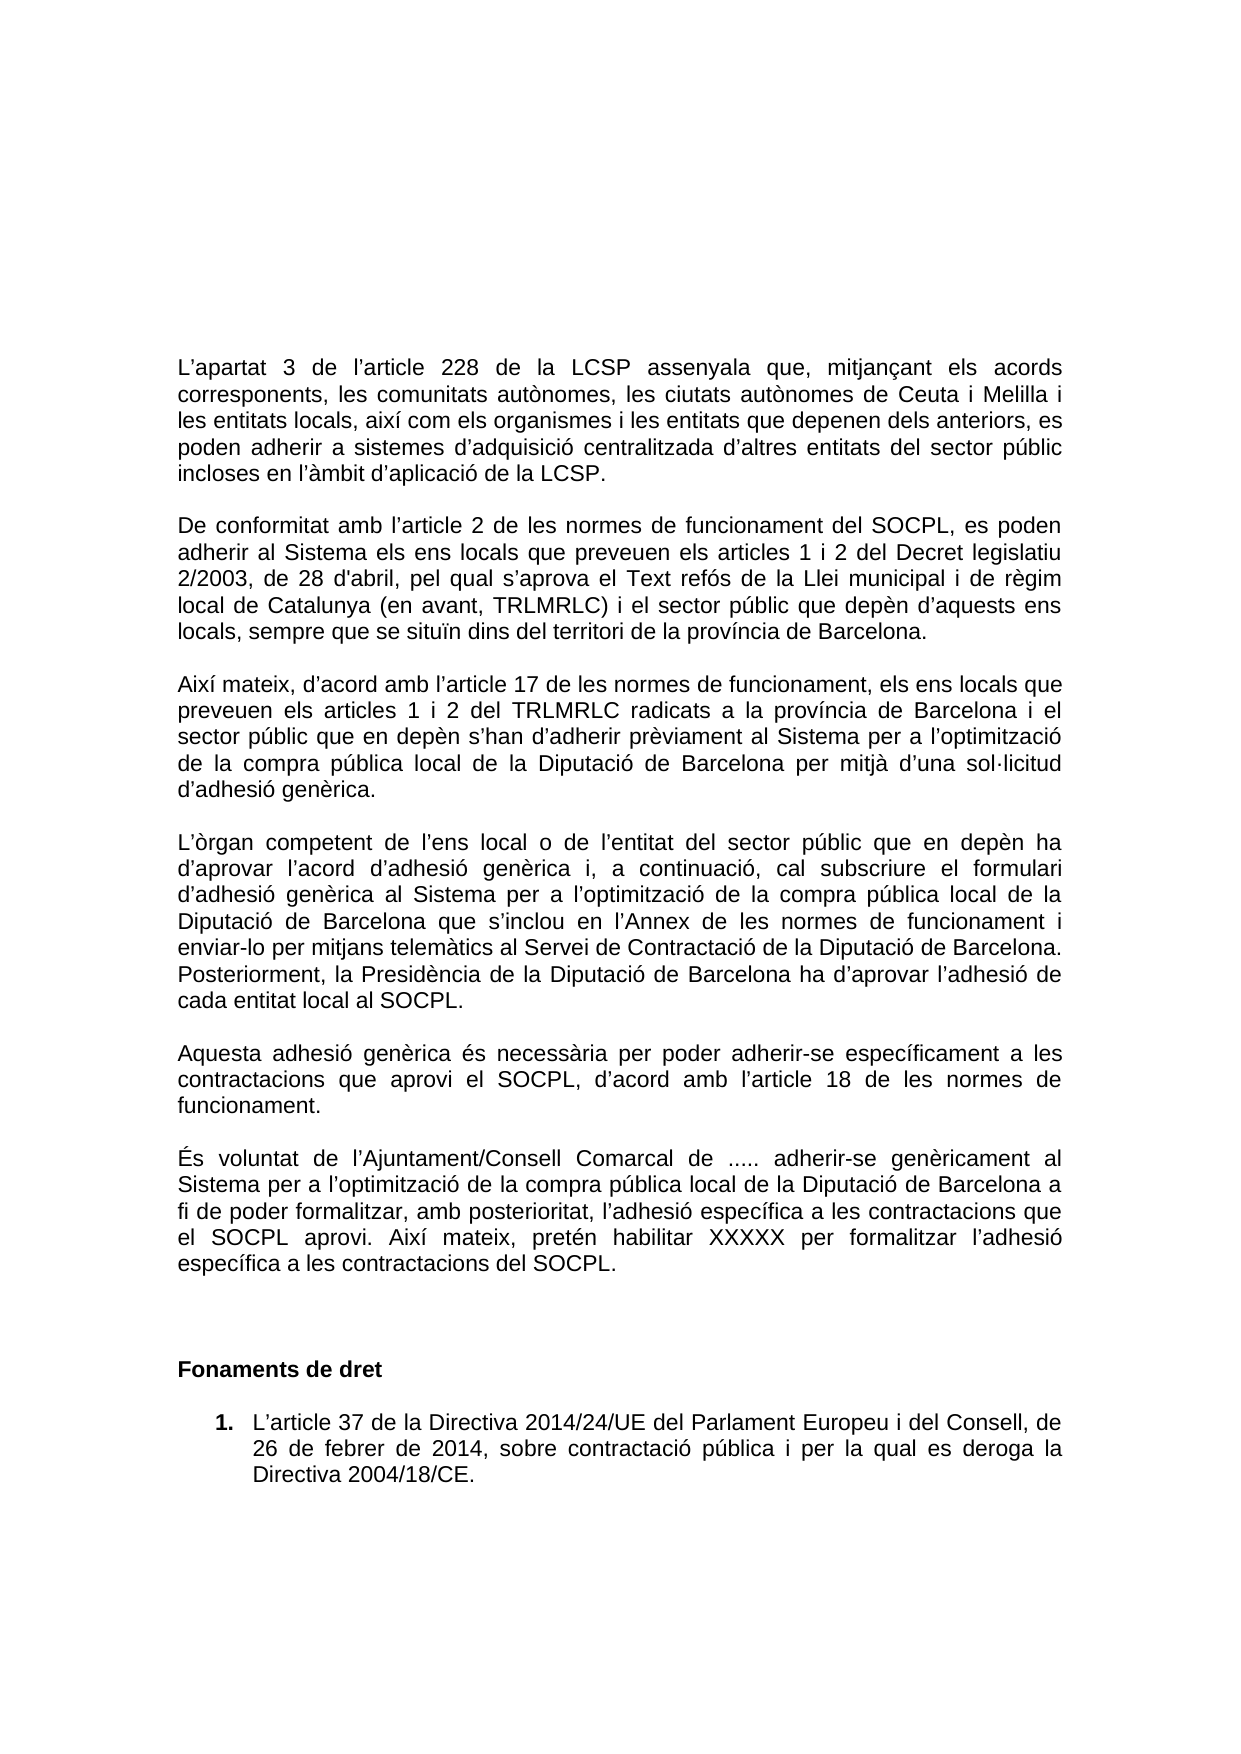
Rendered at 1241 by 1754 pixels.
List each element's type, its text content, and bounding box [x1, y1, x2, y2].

text L’apartat 3 de l’article 228 de la LCSP assenyala que, mitjançant els acords corresponents, les comunitats autònomes, les ciutats autònomes de Ceuta i Melilla i les entitats locals, així com els organismes i les entitats que depenen dels anteriors, es poden adherir a sistemes d’adquisició centralitzada d’altres entitats del sector públic incloses en l’àmbit d’aplicació de la LCSP. [177, 354, 1063, 486]
text És voluntat de l’Ajuntament/Consell Comarcal de ..... adherir-se genèricament al Sistema per a l’optimització de la compra pública local de la Diputació de Barcelona a fi de poder formalitzar, amb posterioritat, l’adhesió específica a les contractacions que el SOCPL aprovi. Així mateix, pretén habilitar XXXXX per formalitzar l’adhesió específica a les contractacions del SOCPL. [177, 1145, 1063, 1277]
text L’òrgan competent de l’ens local o de l’entitat del sector públic que en depèn ha d’aprovar l’acord d’adhesió genèrica i, a continuació, cal subscriure el formulari d’adhesió genèrica al Sistema per a l’optimització de la compra pública local de la Diputació de Barcelona que s’inclou en l’Annex de les normes de funcionament i enviar-lo per mitjans telemàtics al Servei de Contractació de la Diputació de Barcelona. Posteriorment, la Presidència de la Diputació de Barcelona ha d’aprovar l’adhesió de cada entitat local al SOCPL. [177, 829, 1063, 1013]
text De conformitat amb l’article 2 de les normes de funcionament del SOCPL, es poden adherir al Sistema els ens locals que preveuen els articles 1 i 2 del Decret legislatiu 2/2003, de 28 d'abril, pel qual s’aprova el Text refós de la Llei municipal i de règim local de Catalunya (en avant, TRLMRLC) i el sector públic que depèn d’aquests ens locals, sempre que se situïn dins del territori de la província de Barcelona. [177, 512, 1063, 644]
text Aquesta adhesió genèrica és necessària per poder adherir-se específicament a les contractacions que aprovi el SOCPL, d’acord amb l’article 18 de les normes de funcionament. [177, 1039, 1063, 1119]
list L’article 37 de la Directiva 2014/24/UE del Parlament Europeu i del Consell, de 26 de febrer de 2014, sobre contractació pública i per la qual es deroga la Directiva 2004/18/CE. [215, 1408, 1063, 1488]
text Així mateix, d’acord amb l’article 17 de les normes de funcionament, els ens locals que preveuen els articles 1 i 2 del TRLMRLC radicats a la província de Barcelona i el sector públic que en depèn s’han d’adherir prèviament al Sistema per a l’optimització de la compra pública local de la Diputació de Barcelona per mitjà d’una sol·licitud d’adhesió genèrica. [177, 671, 1063, 802]
text Fonaments de dret [177, 1356, 1063, 1382]
